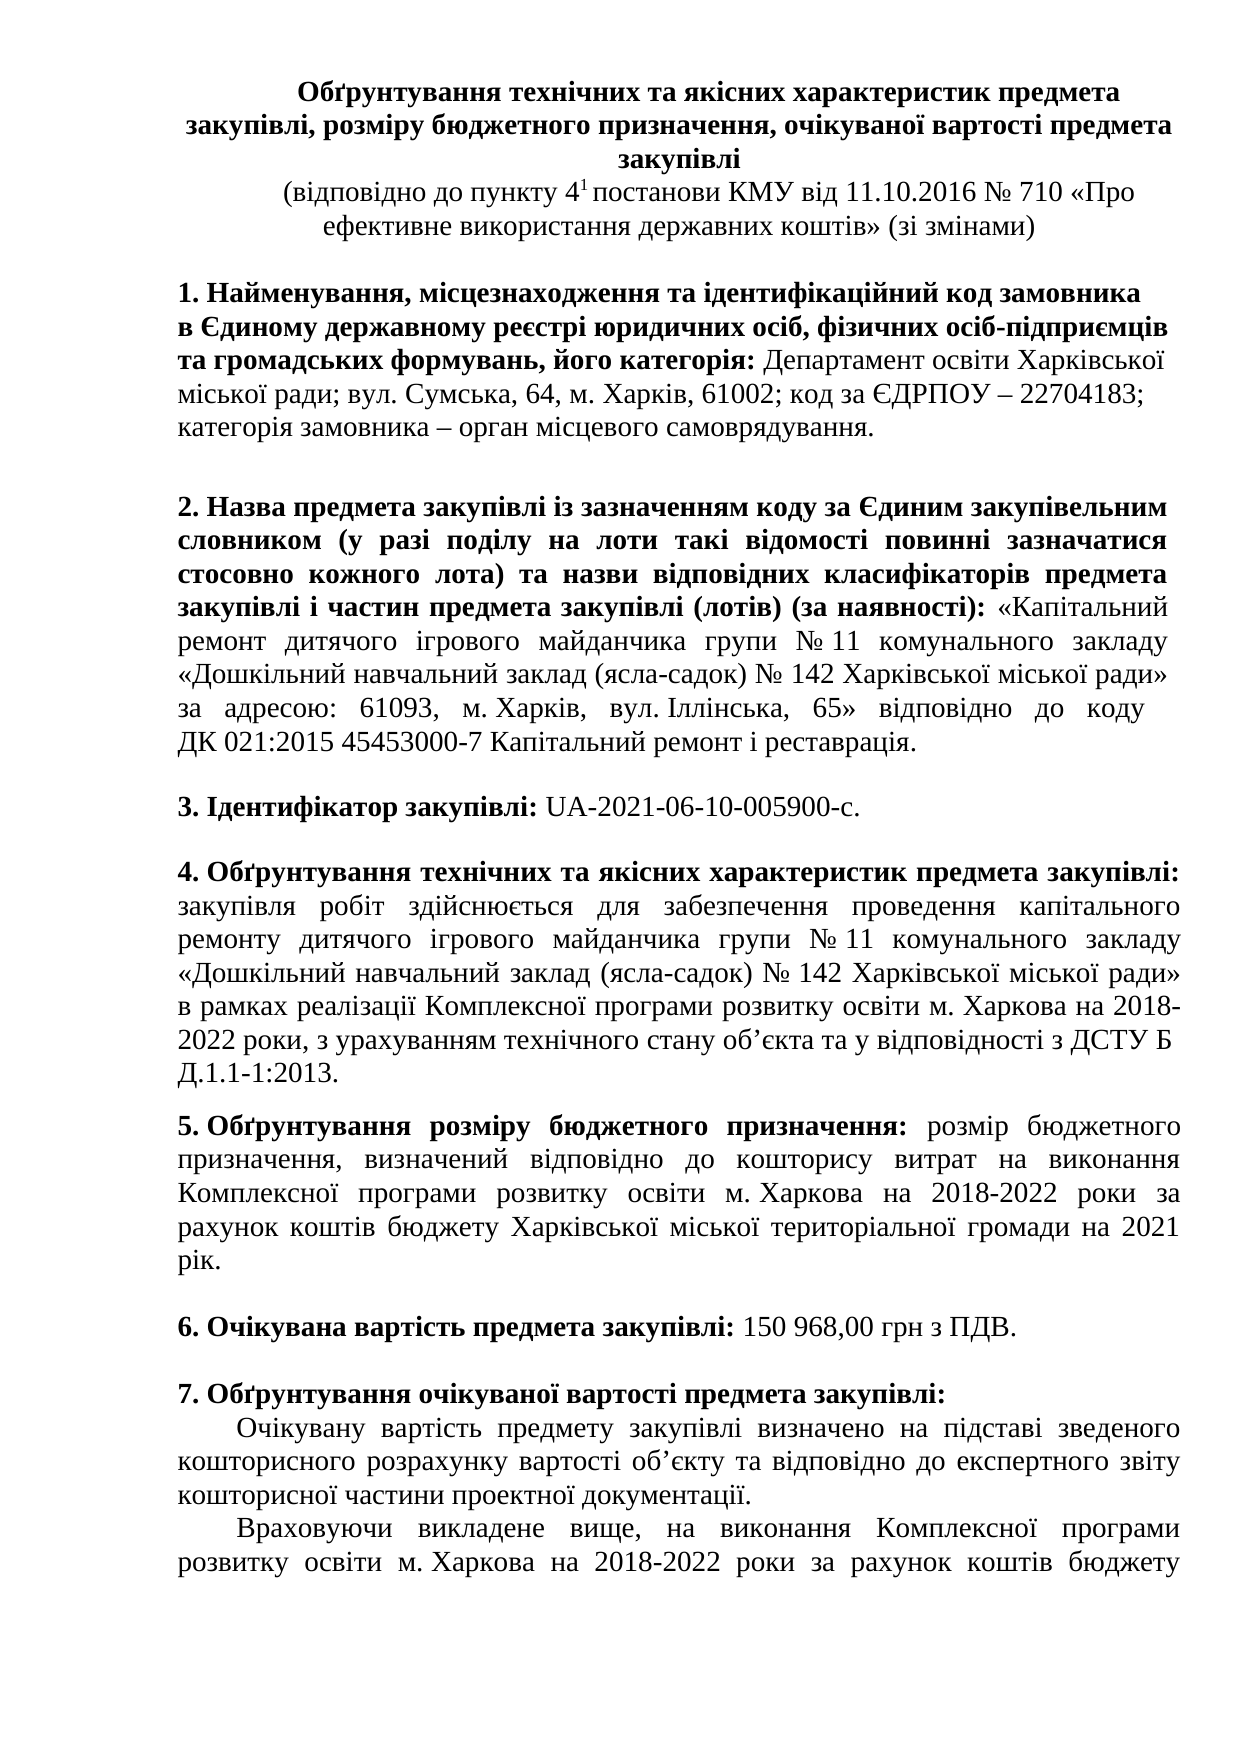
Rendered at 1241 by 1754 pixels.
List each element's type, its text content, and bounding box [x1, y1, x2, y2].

text 5. Обґрунтування розміру бюджетного призначення: розмір бюджетного призначення, визначений відповідно до кошторису витрат на виконання Комплексної програми розвитку освіти м. Харкова на 2018-2022 роки за рахунок коштів бюджету Харківської міської територіальної громади на 2021 рік. [177, 1108, 1181, 1276]
text (відповідно до пункту 41 постанови КМУ від 11.10.2016 № 710 «Про ефективне використання державних коштів» (зі змінами) [177, 174, 1181, 242]
text 4. Обґрунтування технічних та якісних характеристик предмета закупівлі: закупівля робіт здійснюється для забезпечення проведення капітального ремонту дитячого ігрового майданчика групи № 11 комунального закладу «Дошкільний навчальний заклад (ясла-садок) № 142 Харківської міської ради» в рамках реалізації Комплексної програми розвитку освіти м. Харкова на 2018-2022 роки, з урахуванням технічного стану об’єкта та у відповідності з ДСТУ Б Д.1.1-1:2013. [177, 854, 1181, 1089]
text 1. Найменування, місцезнаходження та ідентифікаційний код замовника в Єдиному державному реєстрі юридичних осіб, фізичних осіб-підприємців та громадських формувань, його категорія: Департамент освіти Харківської міської ради; вул. Сумська, 64, м. Харків, 61002; код за ЄДРПОУ – 22704183; категорія замовника – орган місцевого самоврядування. [177, 275, 1181, 443]
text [177, 1511, 1181, 1578]
text 2. Назва предмета закупівлі із зазначенням коду за Єдиним закупівельним словником (у разі поділу на лоти такі відомості повинні зазначатися стосовно кожного лота) та назви відповідних класифікаторів предмета закупівлі і частин предмета закупівлі (лотів) (за наявності): «Капітальний ремонт дитячого ігрового майданчика групи № 11 комунального закладу «Дошкільний навчальний заклад (ясла-садок) № 142 Харківської міської ради» за адресою: 61093, м. Харків, вул. Іллінська, 65» відповідно до коду ДК 021:2015 45453000-7 Капітальний ремонт і реставрація. [177, 489, 1168, 757]
text 3. Ідентифікатор закупівлі: UA-2021-06-10-005900-c. [177, 789, 1181, 822]
text 6. Очікувана вартість предмета закупівлі: 150 968,00 грн з ПДВ. [177, 1309, 1181, 1343]
text 7. Обґрунтування очікуваної вартості предмета закупівлі: [177, 1376, 1181, 1410]
text Очікувану вартість предмету закупівлі визначено на підставі зведеного кошторисного розрахунку вартості об’єкту та відповідно до експертного звіту кошторисної частини проектної документації. [177, 1410, 1181, 1511]
text Обґрунтування технічних та якісних характеристик предмета закупівлі, розміру бюджетного призначення, очікуваної вартості предмета закупівлі [177, 74, 1181, 174]
